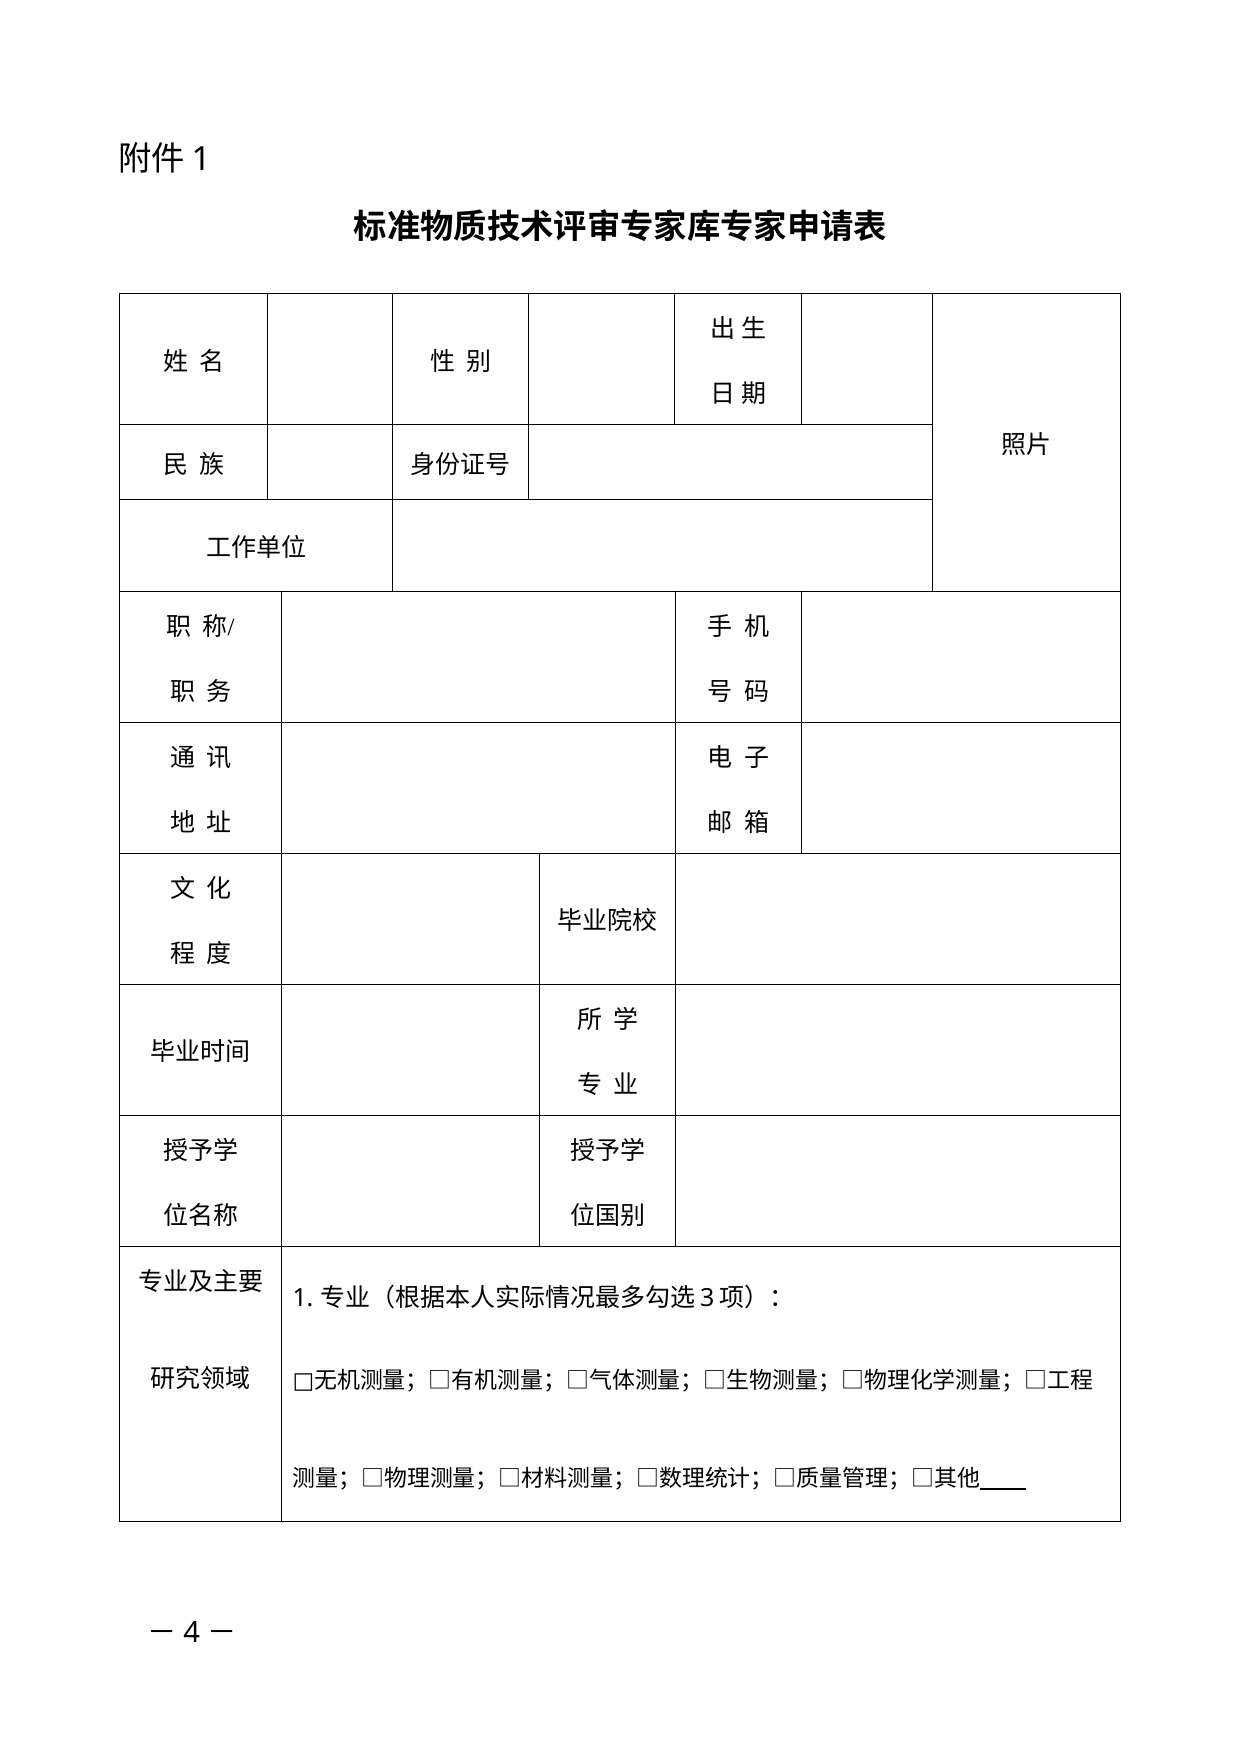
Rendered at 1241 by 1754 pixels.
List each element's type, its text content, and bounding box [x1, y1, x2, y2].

table_cell 1. 专业（根据本人实际情况最多勾选3项）： □无机测量；□有机测量；□气体测量；□生物测量；□物理化学测量；□工程测量；□物理测量；□材料测量；□数理统计；□质量管理；□其他 [282, 1247, 1120, 1521]
table_cell [676, 1116, 1120, 1246]
table_cell 授予学 位名称 [120, 1116, 281, 1246]
text 附件1 [118, 132, 1122, 180]
table_header 出 生 日 期 [675, 294, 801, 424]
table_cell 毕业院校 [540, 854, 675, 984]
table_cell [802, 592, 1120, 722]
table_cell [393, 500, 932, 591]
text 标准物质技术评审专家库专家申请表 [118, 200, 1122, 248]
table_cell 毕业时间 [120, 985, 281, 1115]
table_cell 工作单位 [120, 500, 392, 591]
table_cell [676, 854, 1120, 984]
table_cell [282, 985, 539, 1115]
table_header [529, 294, 674, 424]
table_header 照片 [933, 294, 1120, 591]
table_header [268, 294, 392, 424]
table_cell 民 族 [120, 425, 267, 499]
table_cell [676, 985, 1120, 1115]
table_cell [282, 854, 539, 984]
table_cell [529, 425, 932, 499]
table_cell 职 称/ 职 务 [120, 592, 281, 722]
table_cell 身份证号 [393, 425, 528, 499]
table_cell 通 讯 地 址 [120, 723, 281, 853]
table_cell [282, 1116, 539, 1246]
table_header 性 别 [393, 294, 528, 424]
table_cell 授予学 位国别 [540, 1116, 675, 1246]
table_cell [282, 723, 675, 853]
table_cell 文 化 程 度 [120, 854, 281, 984]
table_cell 专业及主要研究领域 [120, 1247, 281, 1521]
table_cell 所 学 专 业 [540, 985, 675, 1115]
table_cell 手 机 号 码 [676, 592, 801, 722]
table_cell [802, 723, 1120, 853]
table_cell [282, 592, 675, 722]
table_cell 电 子 邮 箱 [676, 723, 801, 853]
table_header 姓 名 [120, 294, 267, 424]
table_header [802, 294, 932, 424]
table_cell [268, 425, 392, 499]
